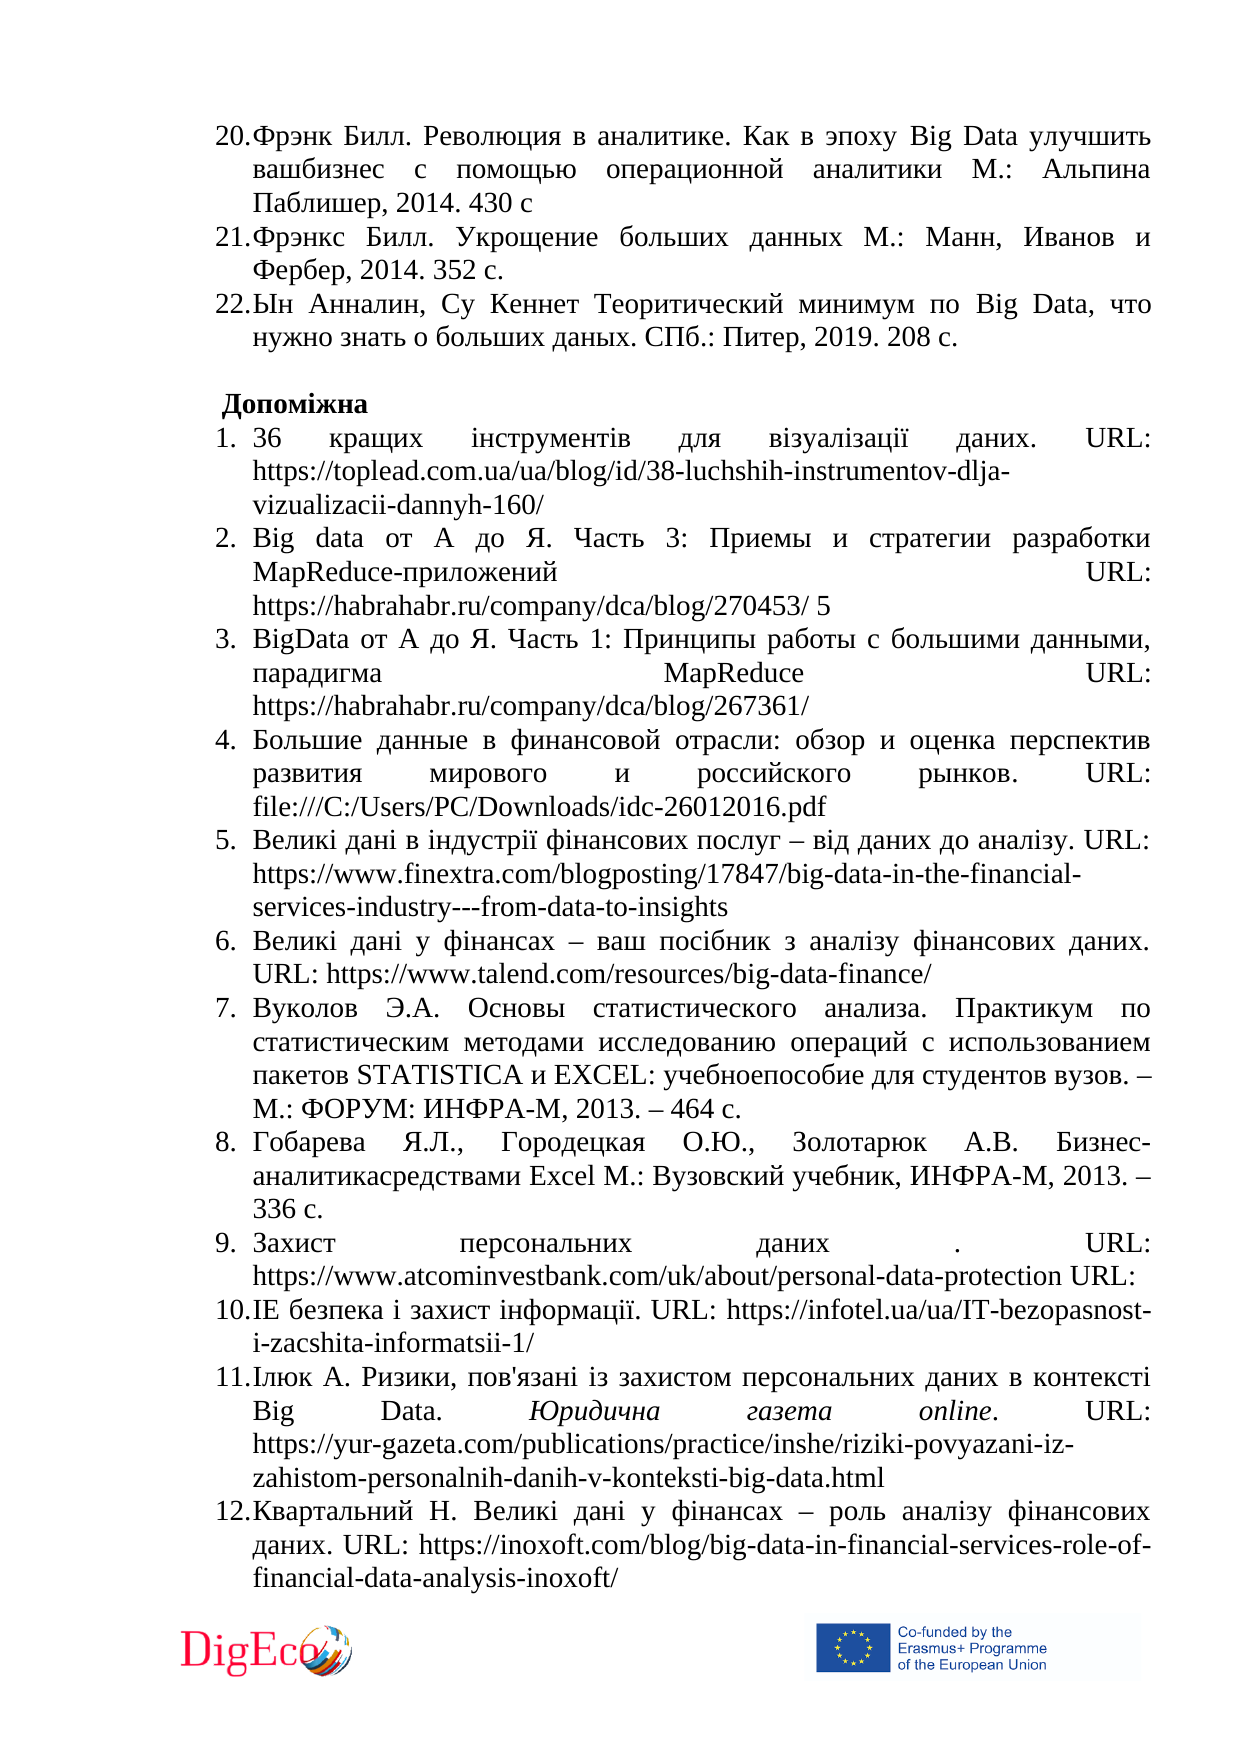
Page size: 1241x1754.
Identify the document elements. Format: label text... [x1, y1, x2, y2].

list Великі дані у фінансах – ваш посібник з аналізу фінансових даних. URL: https://www.talend.com/resources/big-data-finance/ [215, 923, 1152, 990]
list Большие данные в финансовой отрасли: обзор и оценка перспектив развития мирового и российского рынков. URL: file:///C:/Users/PC/Downloads/idc-26012016.pdf [215, 722, 1152, 822]
picture [804, 1613, 1142, 1681]
list Ілюк А. Ризики, пов'язані із захистом персональних даних в контексті Big Data. Юридична газета online. URL: https://yur-gazeta.com/publications/practice/inshe/riziki-povyazani-iz-zahistom-personalnih-danih-v-konteksti-big-data.html [215, 1359, 1152, 1493]
list Захист персональних даних . URL: https://www.atcominvestbank.com/uk/about/personal-data-protection URL: [215, 1225, 1152, 1292]
list ІЕ безпека і захист інформації. URL: https://infotel.ua/ua/IT-bezopasnost-i-zacshita-informatsii-1/ [215, 1292, 1152, 1359]
list Фрэнкс Билл. Укрощение больших данных М.: Манн, Иванов и Фербер, 2014. 352 с. [215, 219, 1152, 286]
list Big data от А до Я. Часть 3: Приемы и стратегии разработки MapReduce-приложений URL: https://habrahabr.ru/company/dca/blog/270453/ 5 [215, 521, 1152, 621]
picture [177, 1621, 355, 1681]
text Допоміжна [177, 386, 1152, 420]
list Гобарева Я.Л., Городецкая О.Ю., Золотарюк А.В. Бизнес-аналитикасредствами Excel М.: Вузовский учебник, ИНФРА-М, 2013. –336 с. [215, 1124, 1152, 1225]
list Вуколов Э.А. Основы статистического анализа. Практикум по статистическим методами исследованию операций с использованием пакетов STATISTICA и EXCEL: учебноепособие для студентов вузов. – М.: ФОРУМ: ИНФРА-М, 2013. – 464 с. [215, 990, 1152, 1124]
list BigData от А до Я. Часть 1: Принципы работы с большими данными, парадигма MapReduce URL: https://habrahabr.ru/company/dca/blog/267361/ [215, 621, 1152, 722]
list 36 кращих інструментів для візуалізації даних. URL: https://toplead.com.ua/ua/blog/id/38-luchshih-instrumentov-dlja-vizualizacii-dannyh-160/ [215, 420, 1152, 521]
list Ын Анналин, Су Кеннет Теоритический минимум по Big Data, что нужно знать о больших даных. СПб.: Питер, 2019. 208 с. [215, 286, 1152, 353]
list Великі дані в індустрії фінансових послуг – від даних до аналізу. URL: https://www.finextra.com/blogposting/17847/big-data-in-the-financial-services-industry---from-data-to-insights [215, 822, 1152, 923]
list Фрэнк Билл. Революция в аналитике. Как в эпоху Big Data улучшить вашбизнес с помощью операционной аналитики М.: Альпина Паблишер, 2014. 430 с [215, 118, 1152, 219]
list Квартальний Н. Великі дані у фінансах – роль аналізу фінансових даних. URL: https://inoxoft.com/blog/big-data-in-financial-services-role-of-financial-data-analysis-inoxoft/ [215, 1493, 1152, 1594]
